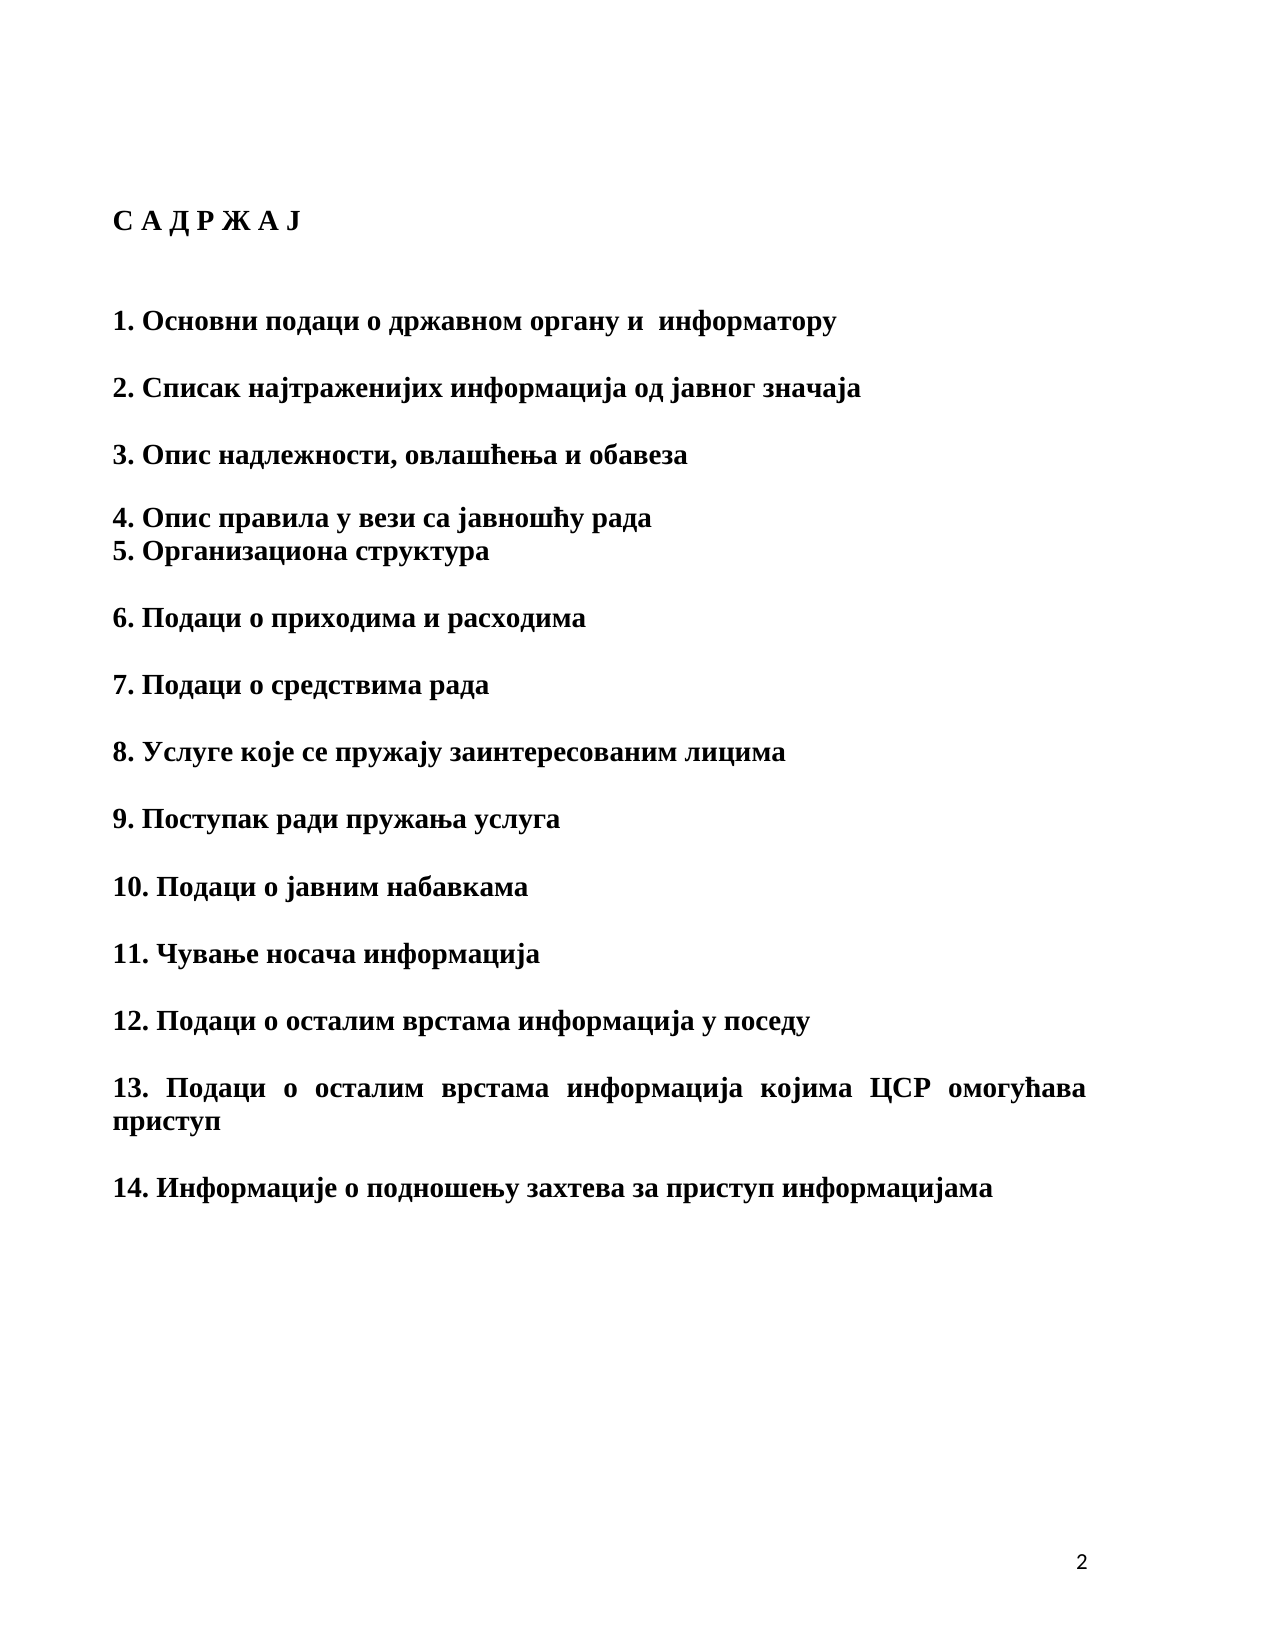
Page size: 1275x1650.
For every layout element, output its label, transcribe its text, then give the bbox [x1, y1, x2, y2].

text 2. Списак најтраженијих информација од јавног значаја [112, 370, 1087, 404]
text 14. Информације о подношењу захтева за приступ информацијама [112, 1171, 1087, 1204]
text 6. Подаци о приходима и расходима [112, 600, 1087, 634]
text 12. Подаци о осталим врстама информација у поседу [112, 1003, 1087, 1036]
text 7. Подаци о средствима рада [112, 667, 1087, 701]
text 11. Чување носача информација [112, 936, 1087, 969]
text 1. Основни подаци о државном органу и информатору [112, 303, 1087, 370]
text 5. Организациона структура [112, 533, 1087, 567]
text 4. Опис правила у вези са јавношћу рада [112, 500, 1087, 533]
text 9. Поступак ради пружања услуга [112, 802, 1087, 835]
text 13. Подаци о осталим врстама информација којима ЦСР омогућава приступ [112, 1070, 1087, 1137]
text 10. Подаци о јавним набавкама [112, 869, 1087, 902]
text С А Д Р Ж А Ј [112, 203, 1087, 236]
text 8. Услуге које се пружају заинтересованим лицима [112, 734, 1087, 768]
text 3. Опис надлежности, овлашћења и обавеза [112, 437, 1087, 471]
